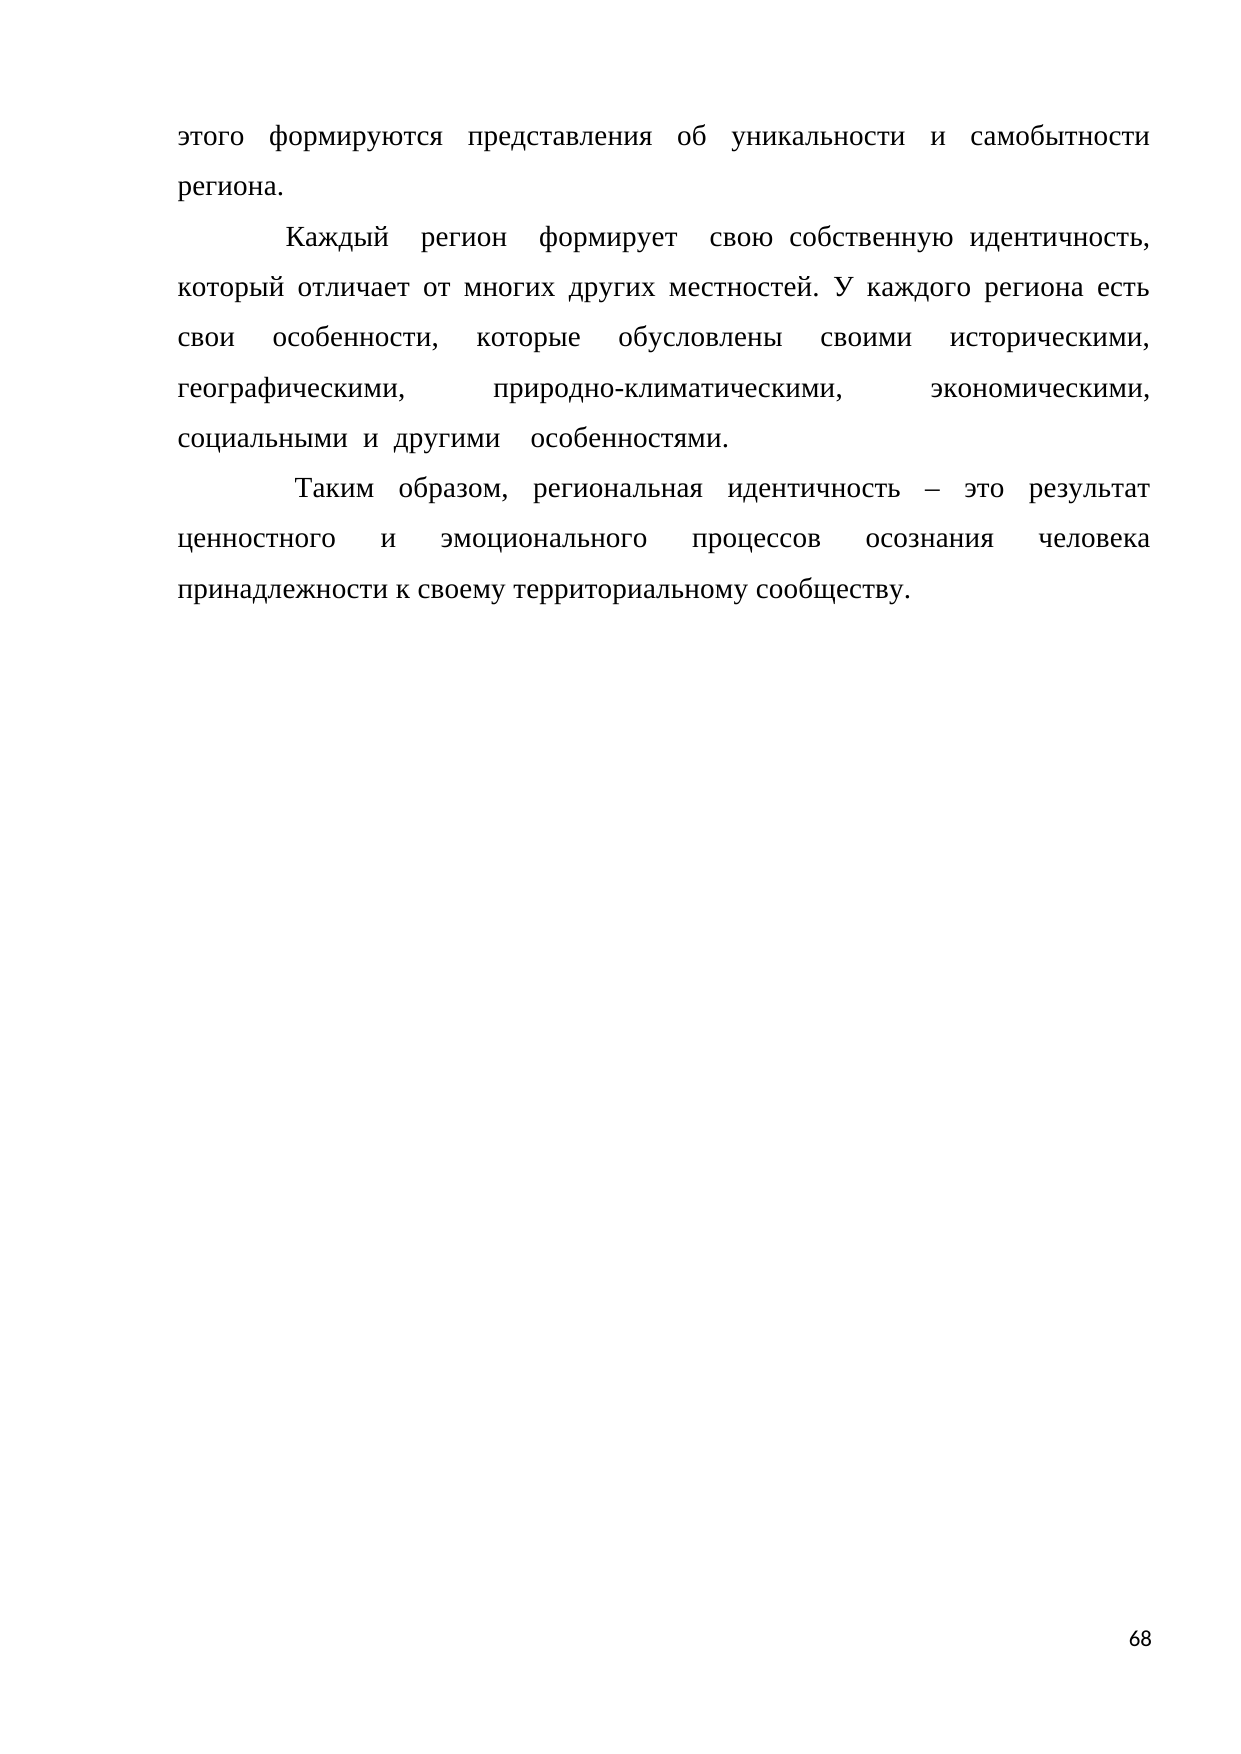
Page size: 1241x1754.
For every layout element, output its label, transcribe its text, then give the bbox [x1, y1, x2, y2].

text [177, 118, 1152, 202]
text Таким образом, региональная идентичность – это результат ценностного и эмоционального процессов осознания человека принадлежности к своему территориальному сообществу. [177, 470, 1152, 604]
text Каждый регион формирует свою собственную идентичность, который отличает от многих других местностей. У каждого региона есть свои особенности, которые обусловлены своими историческими, географическими, природно-климатическими, экономическими, социальными и другими особенностями. [177, 219, 1152, 453]
